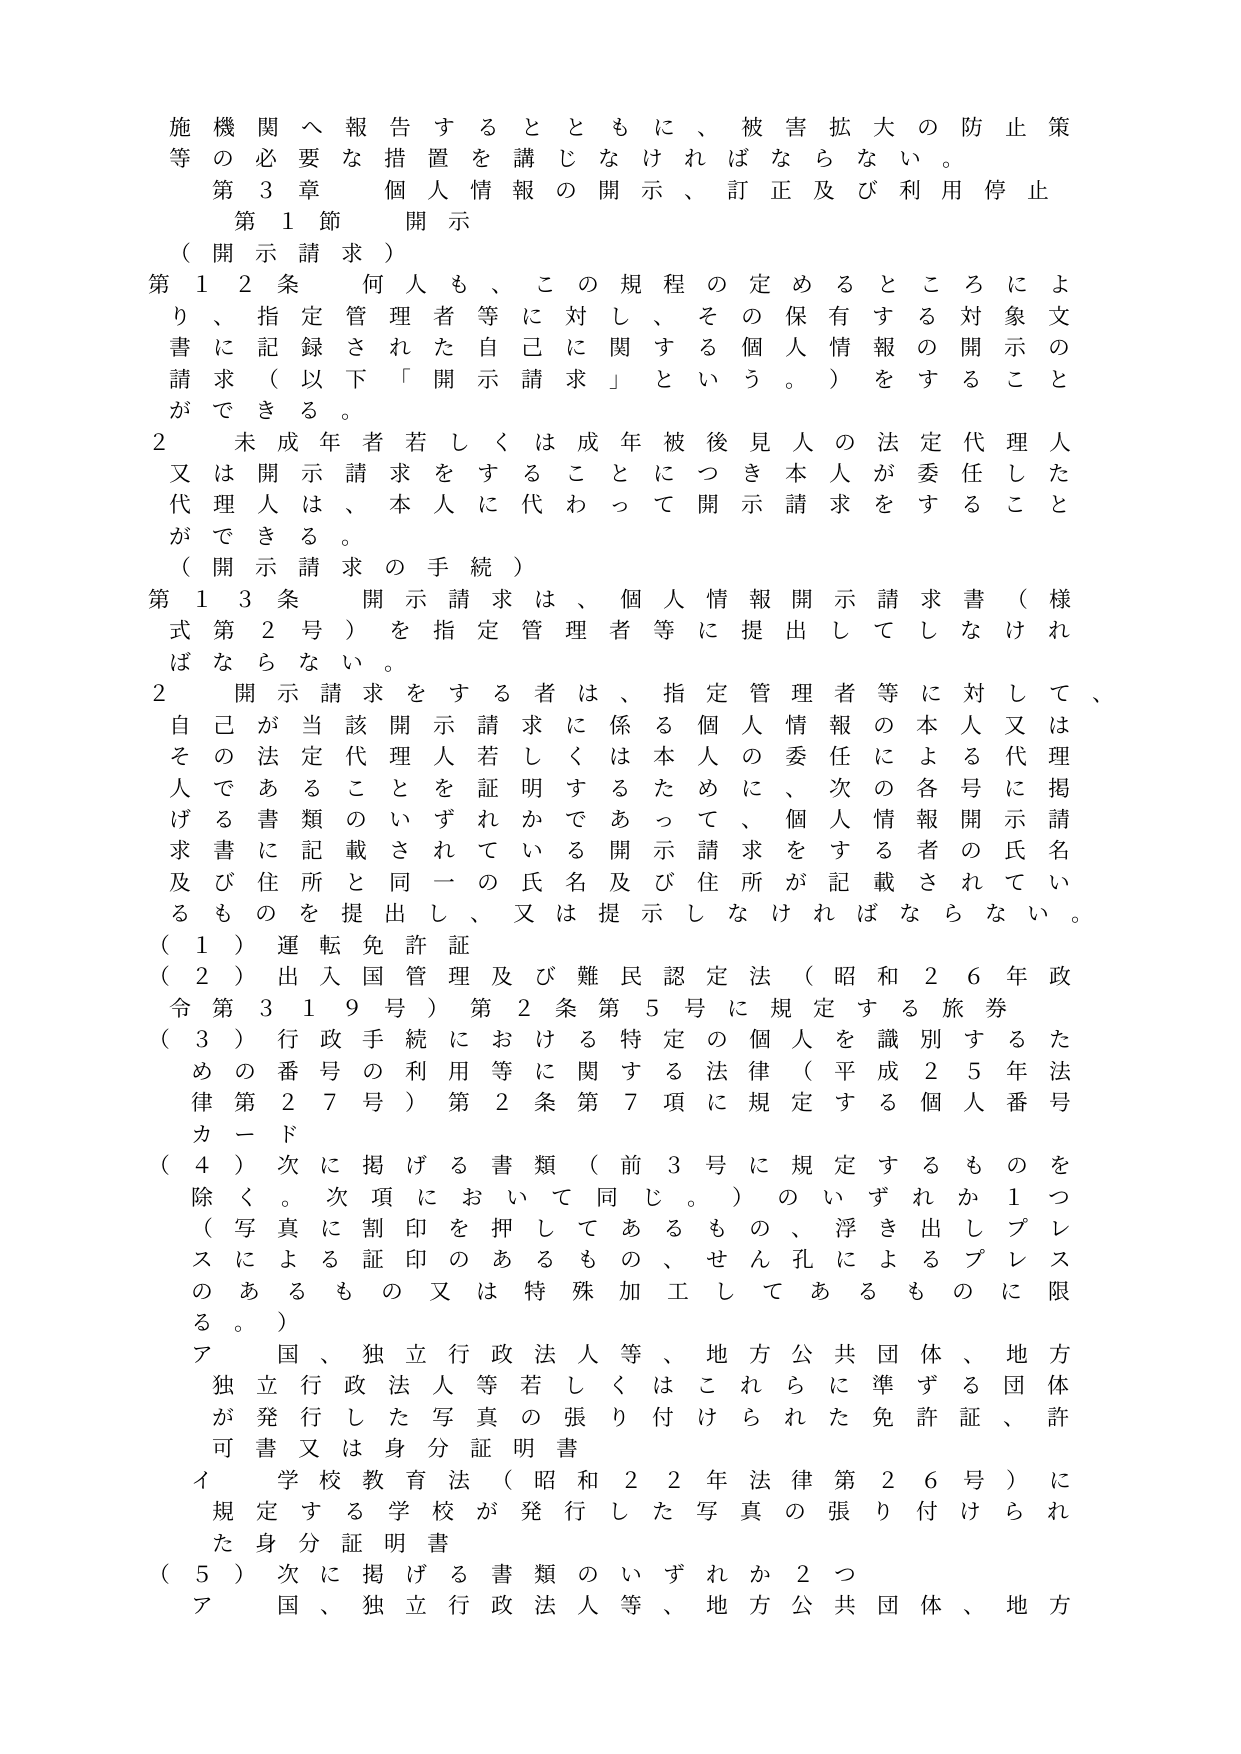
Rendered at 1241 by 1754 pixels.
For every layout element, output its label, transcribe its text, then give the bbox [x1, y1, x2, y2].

text 第１３条 開示請求は、個人情報開示請求書（様式第２号）を指定管理者等に提出してしなければならない。 [148, 582, 1092, 676]
text 第１２条 何人も、この規程の定めるところにより、指定管理者等に対し、その保有する対象文書に記録された自己に関する個人情報の開示の請求（以下「開示請求」という。）をすることができる。 [148, 267, 1092, 425]
text 第３章 個人情報の開示、訂正及び利用停止 [166, 173, 1092, 204]
text ア 国、独立行政法人等、地方公共団体、地方独立行政法人等若しくはこれらに準ずる団体が発行した写真の張り付けられた免許証、許可書又は身分証明書 [191, 1337, 1092, 1463]
text （開示請求の手続） [169, 551, 1092, 582]
text （３）行政手続における特定の個人を識別するための番号の利用等に関する法律（平成２５年法律第２７号）第２条第７項に規定する個人番号カード [148, 1022, 1092, 1148]
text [148, 110, 1092, 173]
text ２ 開示請求をする者は、指定管理者等に対して、自己が当該開示請求に係る個人情報の本人又はその法定代理人若しくは本人の委任による代理人であることを証明するために、次の各号に掲げる書類のいずれかであって、個人情報開示請求書に記載されている開示請求をする者の氏名及び住所と同一の氏名及び住所が記載されているものを提出し、又は提示しなければならない。 [148, 676, 1092, 928]
text （２）出入国管理及び難民認定法（昭和２６年政令第３１９号）第２条第５号に規定する旅券 [148, 959, 1092, 1022]
text （開示請求） [169, 236, 1092, 267]
text （５）次に掲げる書類のいずれか２つ [148, 1557, 1092, 1589]
text 第１節 開示 [166, 204, 1092, 236]
text （４）次に掲げる書類（前３号に規定するものを除く。次項において同じ。）のいずれか１つ（写真に割印を押してあるもの、浮き出しプレスによる証印のあるもの、せん孔によるプレスのあるもの又は特殊加工してあるものに限る。） [148, 1148, 1092, 1337]
text ２ 未成年者若しくは成年被後見人の法定代理人又は開示請求をすることにつき本人が委任した代理人は、本人に代わって開示請求をすることができる。 [148, 425, 1092, 551]
text （１）運転免許証 [148, 928, 1092, 959]
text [191, 1589, 1092, 1620]
text イ 学校教育法（昭和２２年法律第２６号）に規定する学校が発行した写真の張り付けられた身分証明書 [191, 1463, 1092, 1557]
